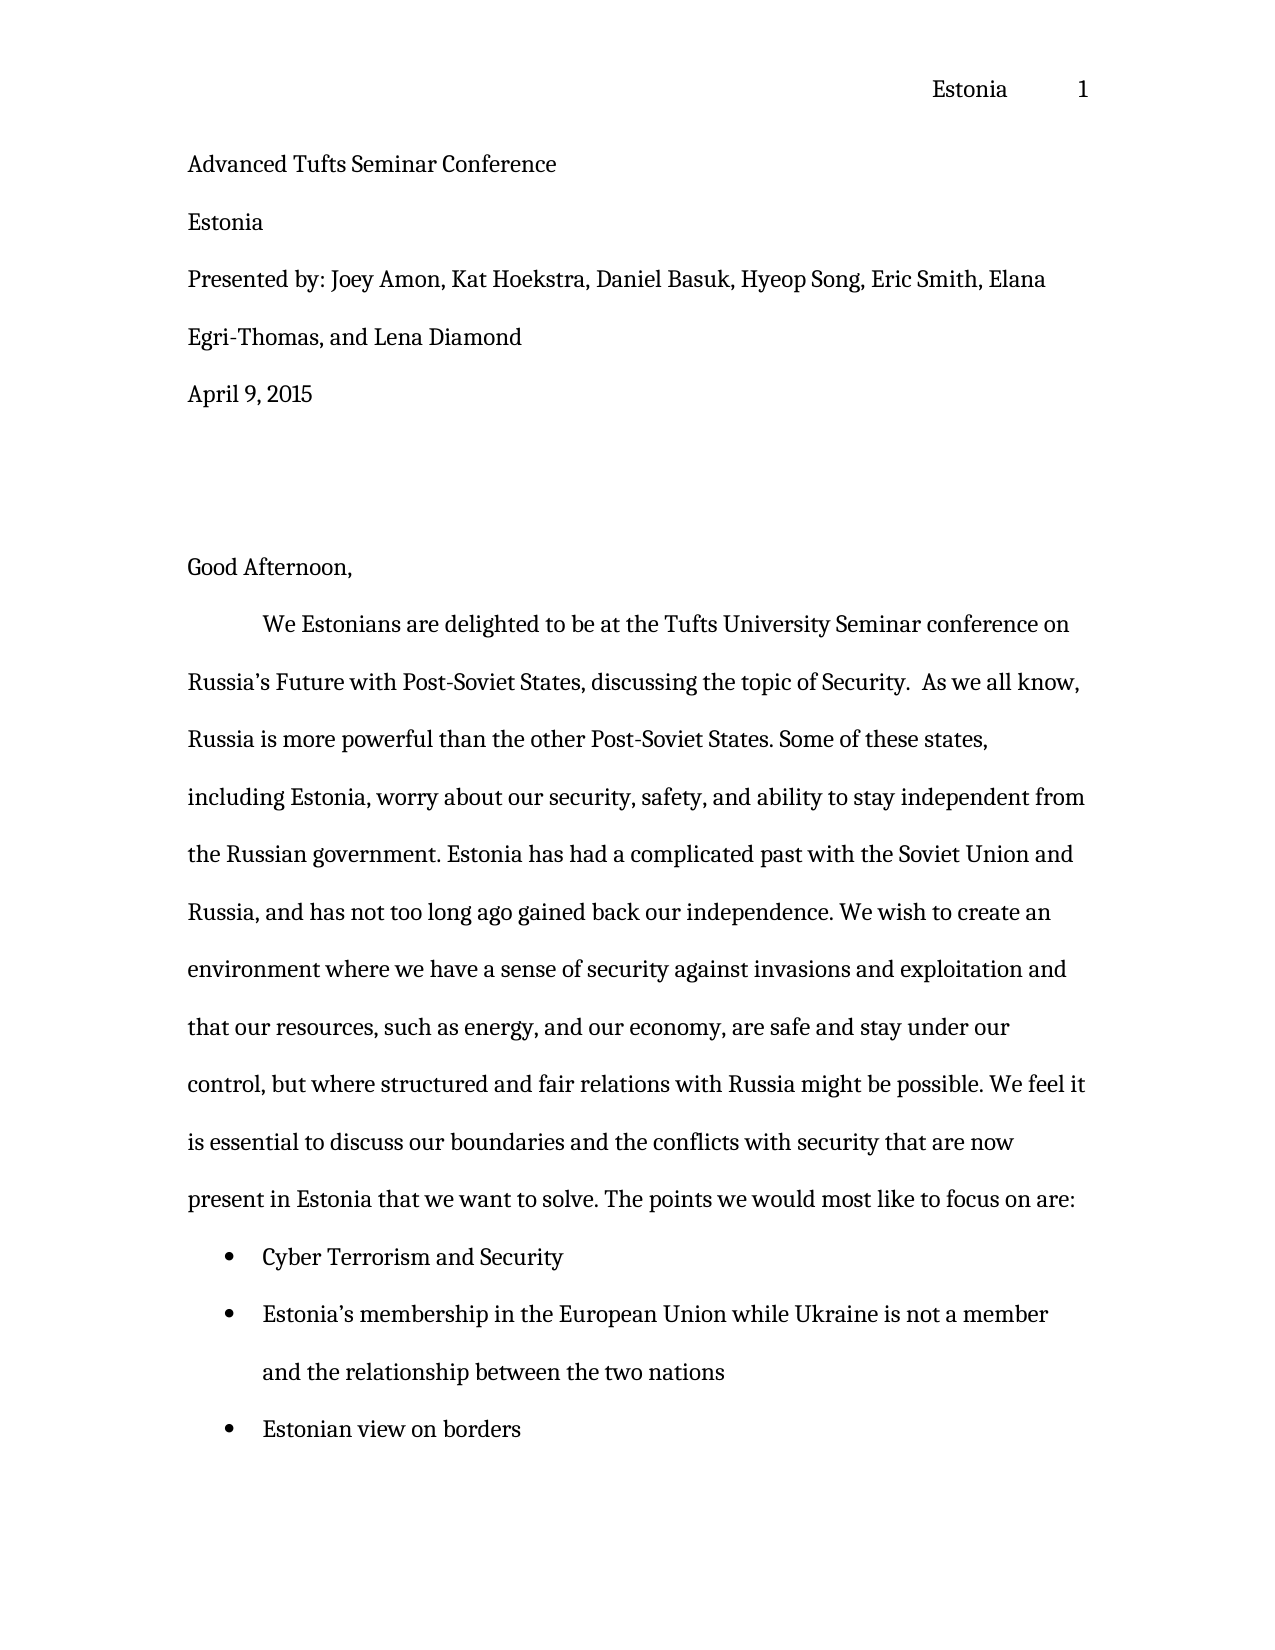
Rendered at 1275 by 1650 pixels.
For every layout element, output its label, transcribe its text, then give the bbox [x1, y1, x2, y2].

list Cyber Terrorism and Security [225, 1242, 1087, 1271]
text Advanced Tufts Seminar Conference [187, 150, 1087, 179]
text April 9, 2015 [187, 380, 1087, 409]
list Estonia’s membership in the European Union while Ukraine is not a member and the relationship between the two nations [225, 1300, 1087, 1386]
text Presented by: Joey Amon, Kat Hoekstra, Daniel Basuk, Hyeop Song, Eric Smith, Elana Egri-Thomas, and Lena Diamond [187, 265, 1087, 351]
text Estonia [187, 207, 1087, 236]
text Good Afternoon, [187, 552, 1087, 581]
list Estonian view on borders [225, 1415, 1087, 1444]
text We Estonians are delighted to be at the Tufts University Seminar conference on Russia’s Future with Post-Soviet States, discussing the topic of Security. As we all know, Russia is more powerful than the other Post-Soviet States. Some of these states, including Estonia, worry about our security, safety, and ability to stay independent from the Russian government. Estonia has had a complicated past with the Soviet Union and Russia, and has not too long ago gained back our independence. We wish to create an environment where we have a sense of security against invasions and exploitation and that our resources, such as energy, and our economy, are safe and stay under our control, but where structured and fair relations with Russia might be possible. We feel it is essential to discuss our boundaries and the conflicts with security that are now present in Estonia that we want to solve. The points we would most like to focus on are: [187, 610, 1087, 1214]
